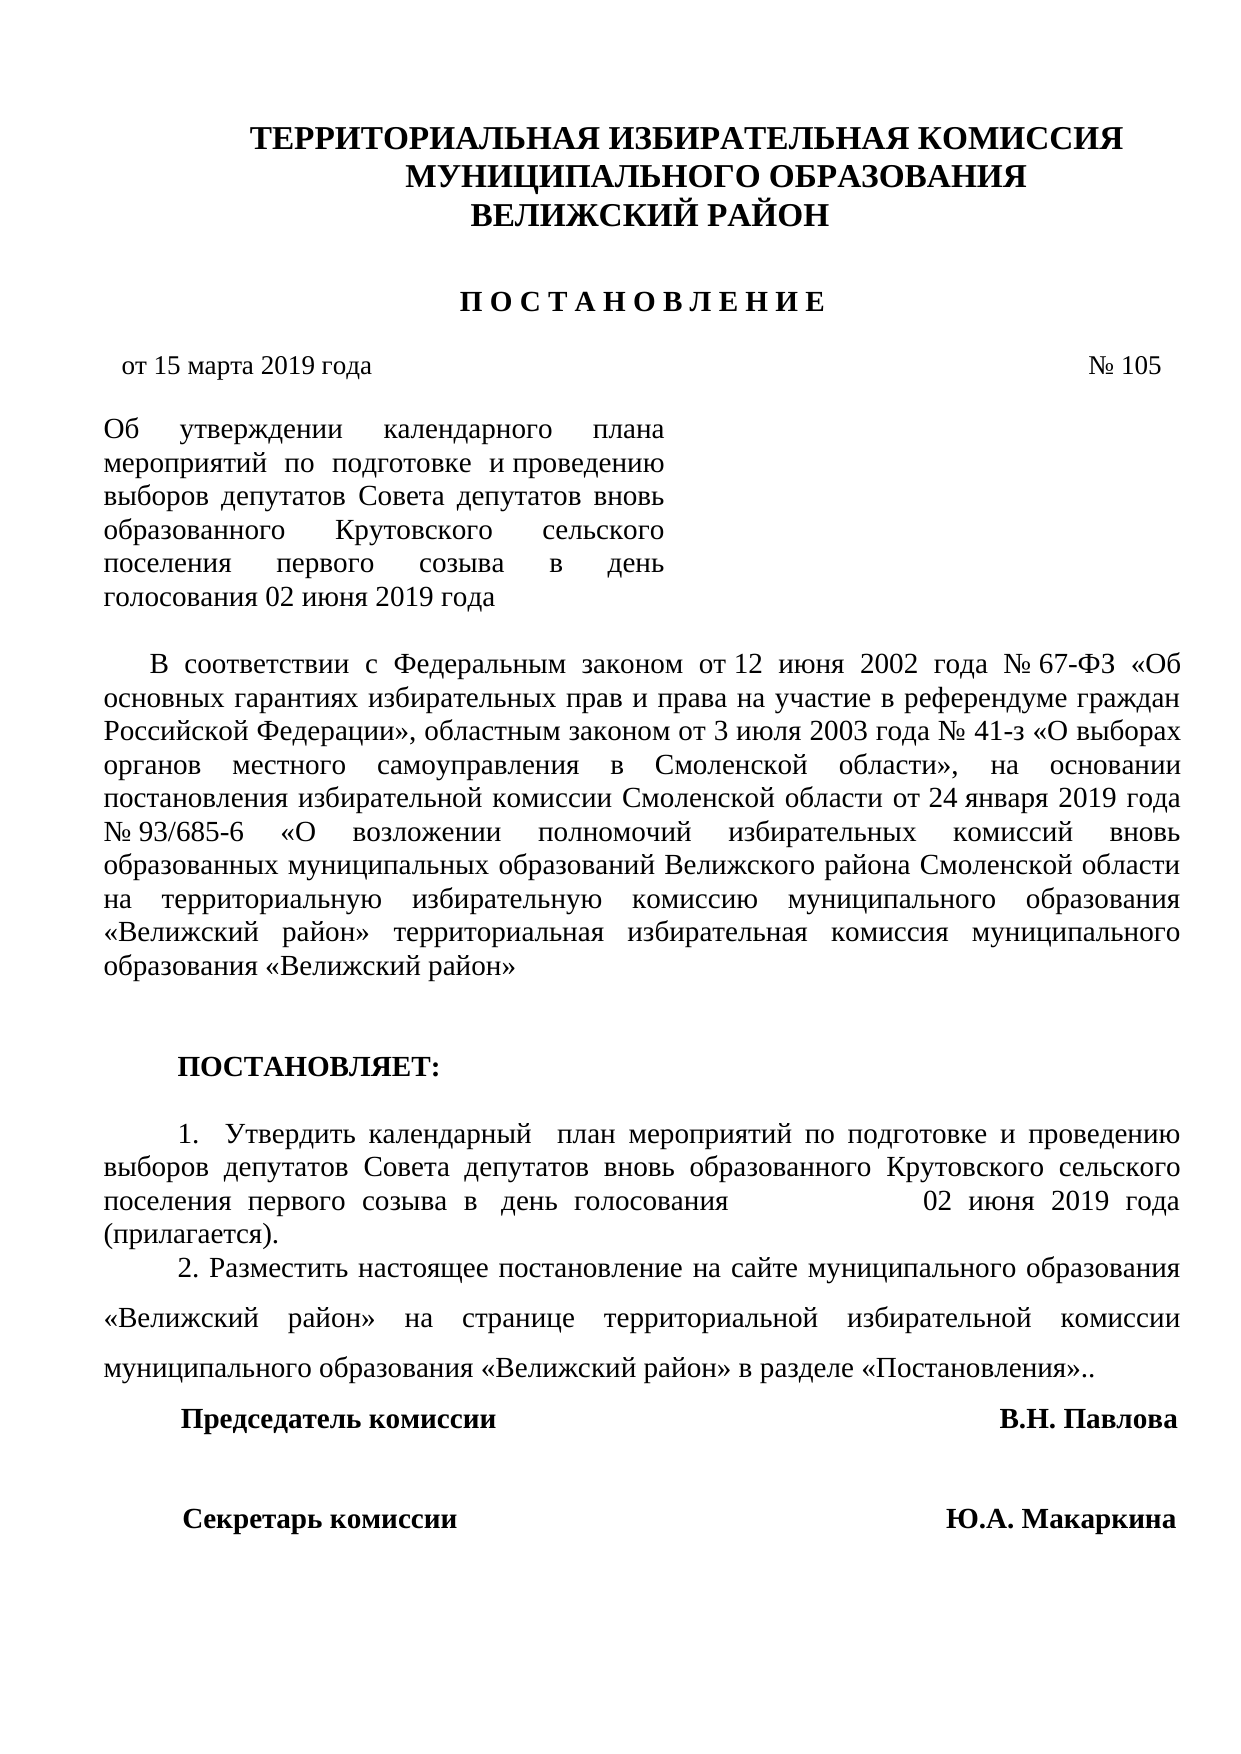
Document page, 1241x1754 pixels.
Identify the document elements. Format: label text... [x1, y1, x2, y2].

text МУНИЦИПАЛЬНОГО ОБРАЗОВАНИЯ [177, 156, 1196, 195]
text П О С Т А Н О В Л Е Н И Е [103, 284, 1181, 317]
text 2. Разместить настоящее постановление на сайте муниципального образования «Велижский район» на странице территориальной избирательной комиссии муниципального образования «Велижский район» в разделе «Постановления».. [103, 1250, 1181, 1384]
text ТЕРРИТОРИАЛЬНАЯ ИЗБИРАТЕЛЬНАЯ КОМИССИЯ [177, 118, 1196, 156]
text ВЕЛИЖСКИЙ РАЙОН [103, 195, 1196, 233]
text Секретарь комиссии Ю.А. Макаркина [177, 1502, 1181, 1535]
text 1. Утвердить календарный план мероприятий по подготовке и проведению выборов депутатов Совета депутатов вновь образованного Крутовского сельского поселения первого созыва в день голосования 02 июня 2019 года (прилагается). [103, 1116, 1181, 1250]
text Об утверждении календарного плана мероприятий по подготовке и проведению выборов депутатов Совета депутатов вновь образованного Крутовского сельского поселения первого созыва в день голосования 02 июня 2019 года [103, 411, 664, 613]
text В соответствии с Федеральным законом от 12 июня 2002 года № 67-ФЗ «Об основных гарантиях избирательных прав и права на участие в референдуме граждан Российской Федерации», областным законом от 3 июля 2003 года № 41-з «О выборах органов местного самоуправления в Смоленской области», на основании постановления избирательной комиссии Смоленской области от 24 января 2019 года № 93/685-6 «О возложении полномочий избирательных комиссий вновь образованных муниципальных образований Велижского района Смоленской области на территориальную избирательную комиссию муниципального образования «Велижский район» территориальная избирательная комиссия муниципального образования «Велижский район» [103, 646, 1181, 982]
text Председатель комиссии В.Н. Павлова [177, 1401, 1181, 1434]
text ПОСТАНОВЛЯЕТ: [103, 1049, 1181, 1082]
text от 15 марта 2019 года № 105 [103, 349, 1181, 380]
